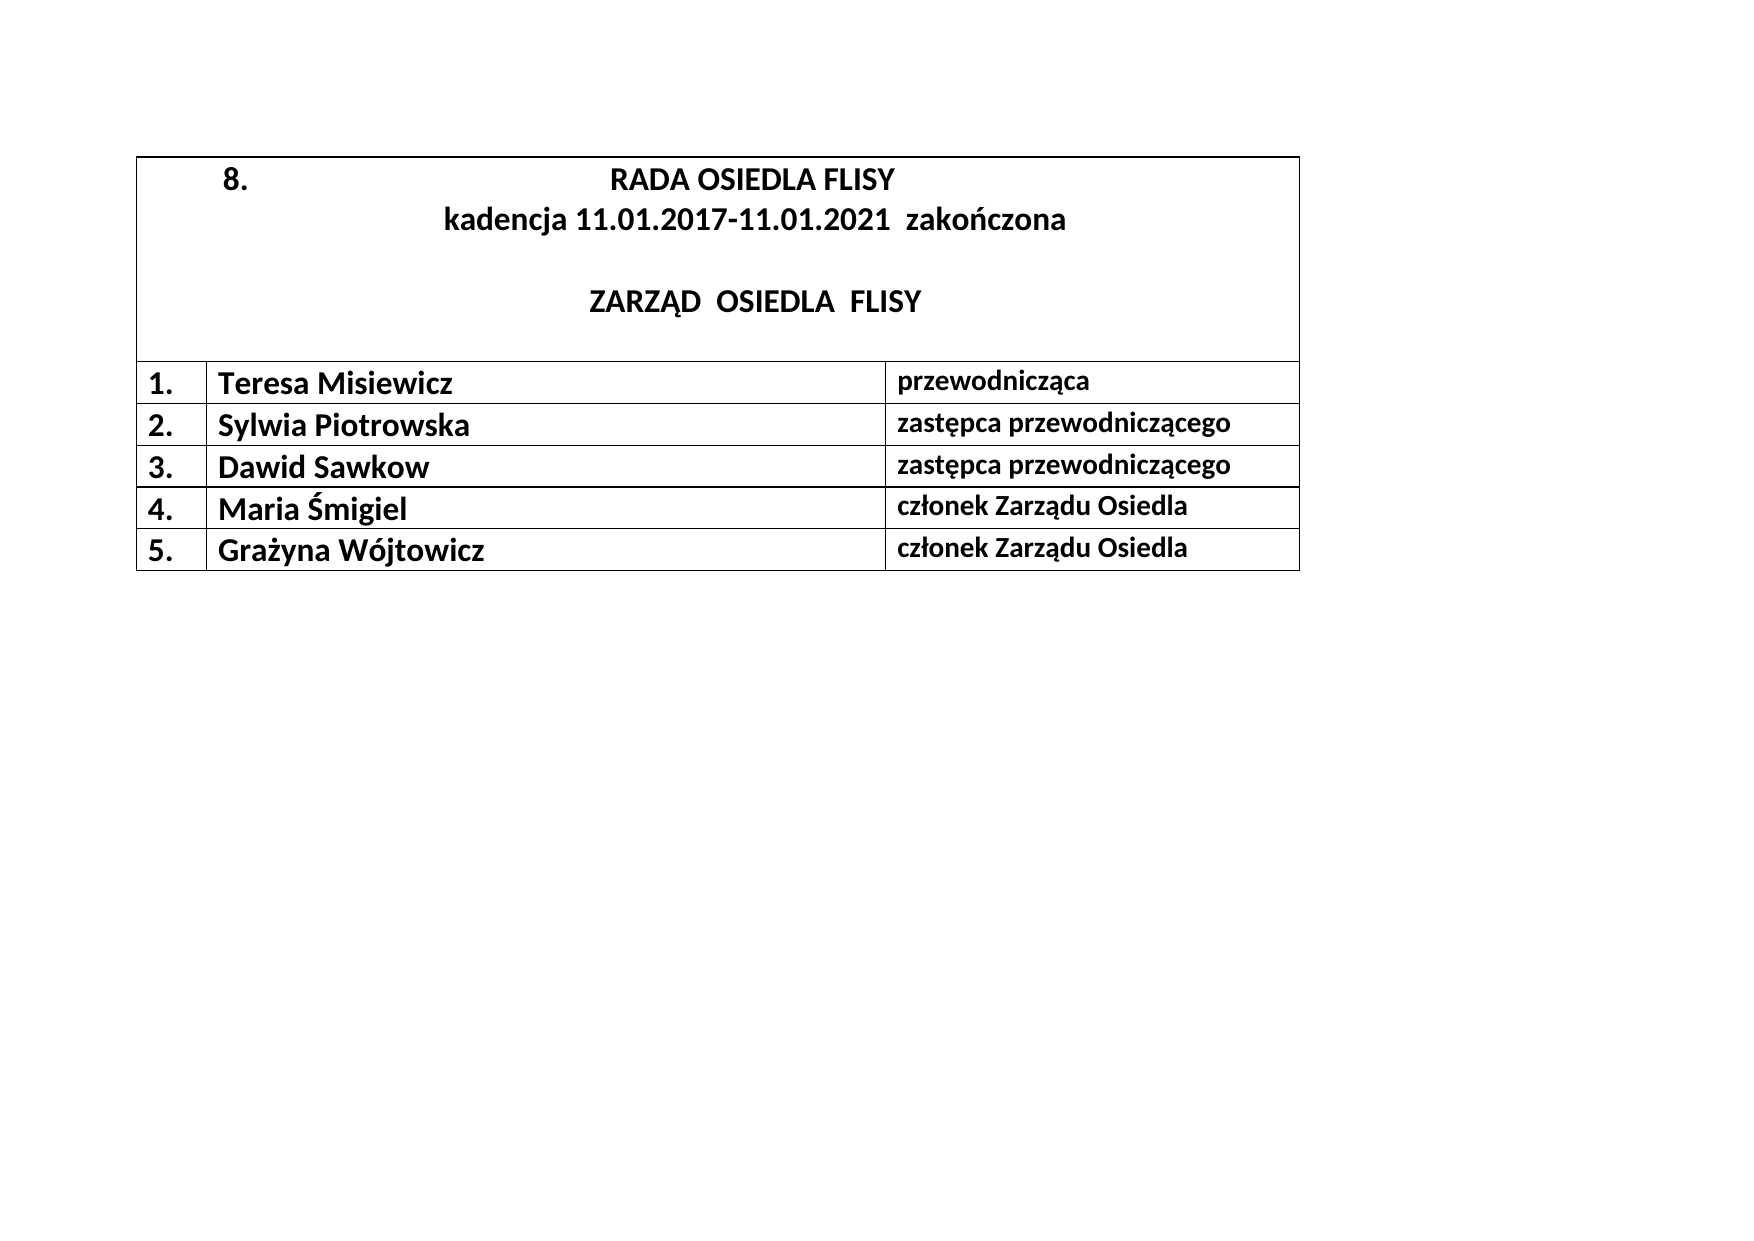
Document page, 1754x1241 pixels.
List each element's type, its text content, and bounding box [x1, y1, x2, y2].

table_header 8. RADA OSIEDLA FLISY kadencja 11.01.2017-11.01.2021 zakończona ZARZĄD OSIEDLA FLISY [137, 158, 1299, 361]
table_cell 5. [137, 529, 206, 570]
table_cell Sylwia Piotrowska [207, 404, 885, 445]
table_cell członek Zarządu Osiedla [886, 488, 1299, 528]
table_cell przewodnicząca [886, 362, 1299, 403]
table_cell Maria Śmigiel [207, 488, 885, 528]
table_cell 3. [137, 446, 206, 486]
table_cell członek Zarządu Osiedla [886, 529, 1299, 570]
table_cell 2. [137, 404, 206, 445]
table_cell Grażyna Wójtowicz [207, 529, 885, 570]
table_cell 1. [137, 362, 206, 403]
table_cell Dawid Sawkow [207, 446, 885, 486]
table_cell Teresa Misiewicz [207, 362, 885, 403]
table_cell 4. [137, 488, 206, 528]
table_cell zastępca przewodniczącego [886, 446, 1299, 486]
table_cell zastępca przewodniczącego [886, 404, 1299, 445]
